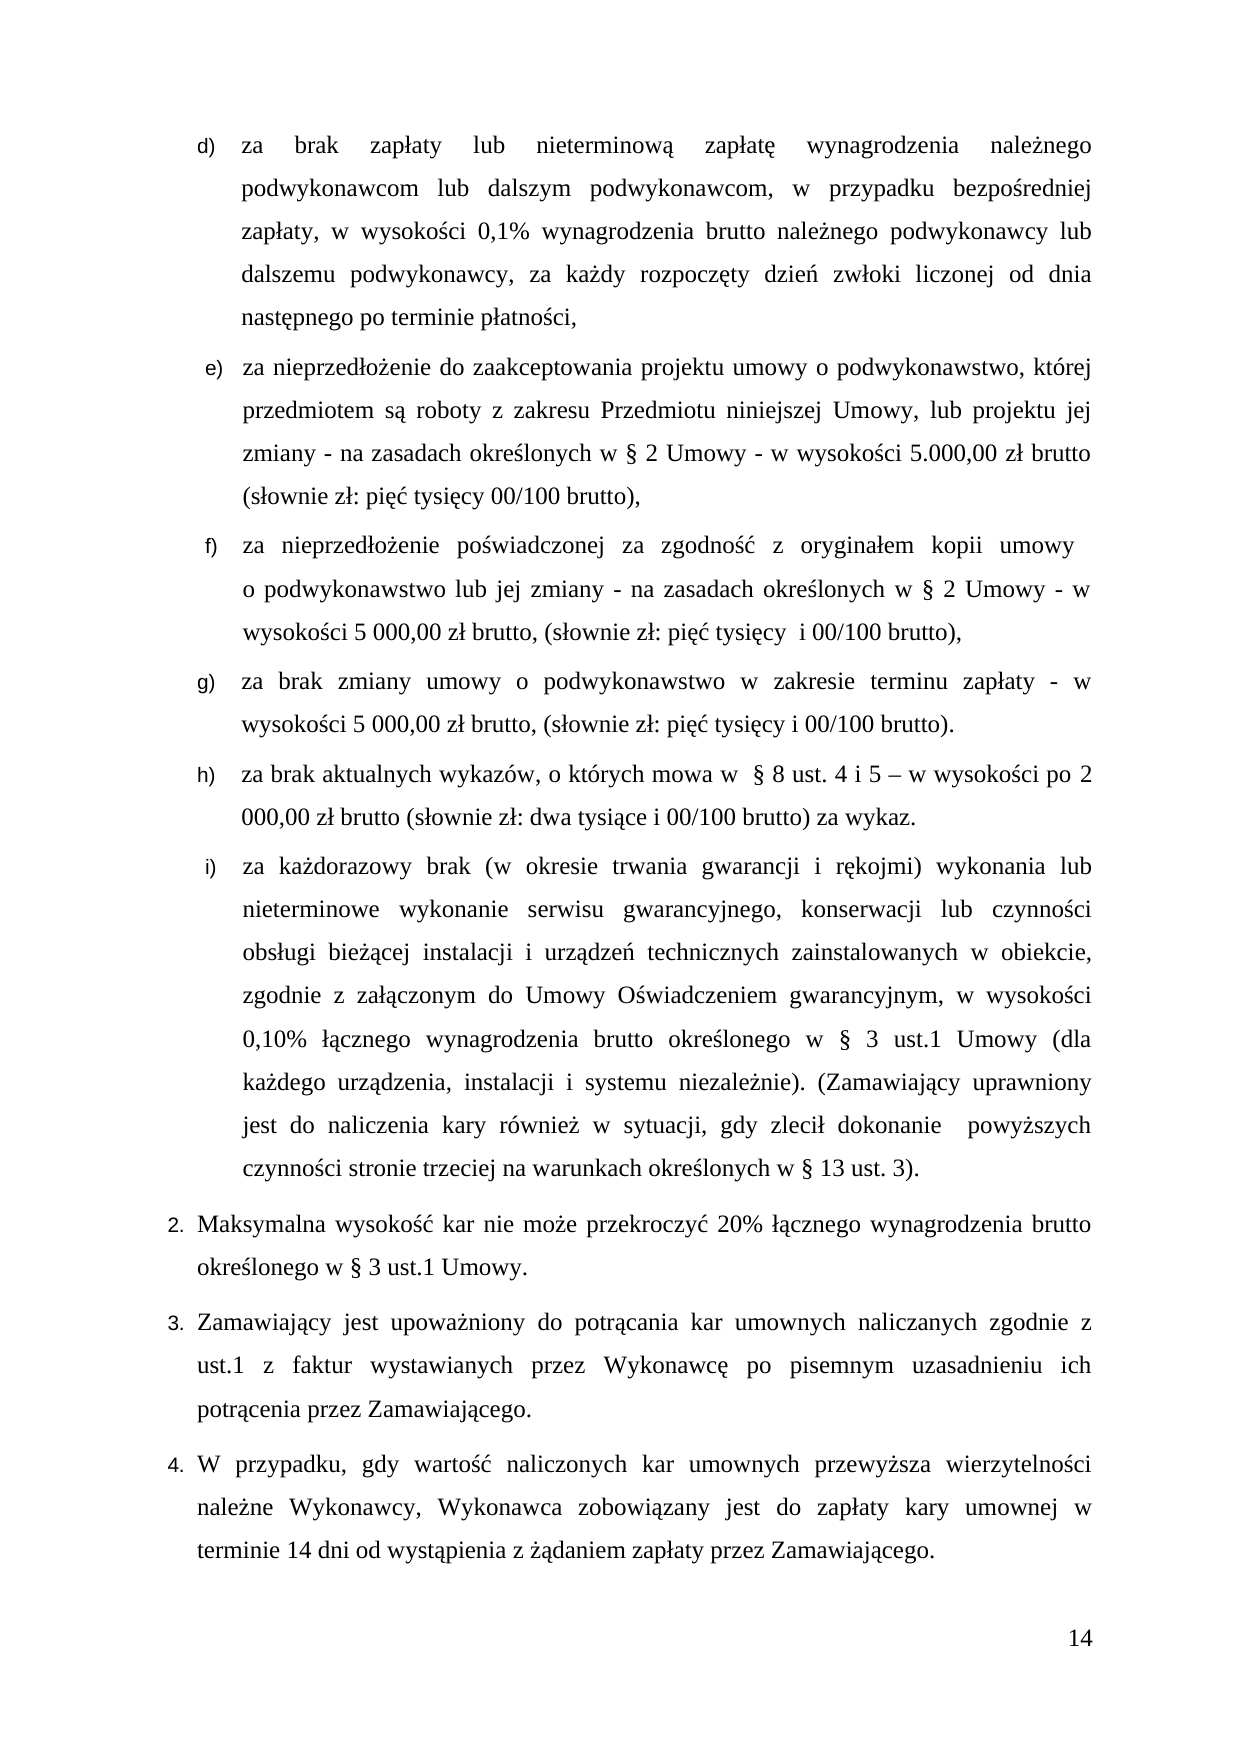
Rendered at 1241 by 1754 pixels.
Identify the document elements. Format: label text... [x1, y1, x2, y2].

list za brak zmiany umowy o podwykonawstwo w zakresie terminu zapłaty - w wysokości 5 000,00 zł brutto, (słownie zł: pięć tysięcy i 00/100 brutto). [197, 666, 1092, 738]
list za każdorazowy brak (w okresie trwania gwarancji i rękojmi) wykonania lub nieterminowe wykonanie serwisu gwarancyjnego, konserwacji lub czynności obsługi bieżącej instalacji i urządzeń technicznych zainstalowanych w obiekcie, zgodnie z załączonym do Umowy Oświadczeniem gwarancyjnym, w wysokości 0,10% łącznego wynagrodzenia brutto określonego w § 3 ust.1 Umowy (dla każdego urządzenia, instalacji i systemu niezależnie). (Zamawiający uprawniony jest do naliczenia kary również w sytuacji, gdy zlecił dokonanie powyższych czynności stronie trzeciej na warunkach określonych w § 13 ust. 3). [205, 851, 1092, 1182]
list za brak aktualnych wykazów, o których mowa w § 8 ust. 4 i 5 – w wysokości po 2 000,00 zł brutto (słownie zł: dwa tysiące i 00/100 brutto) za wykaz. [197, 759, 1092, 831]
list Zamawiający jest upoważniony do potrącania kar umownych naliczanych zgodnie z ust.1 z faktur wystawianych przez Wykonawcę po pisemnym uzasadnieniu ich potrącenia przez Zamawiającego. [167, 1307, 1092, 1422]
list za nieprzedłożenie do zaakceptowania projektu umowy o podwykonawstwo, której przedmiotem są roboty z zakresu Przedmiotu niniejszej Umowy, lub projektu jej zmiany - na zasadach określonych w § 2 Umowy - w wysokości 5.000,00 zł brutto (słownie zł: pięć tysięcy 00/100 brutto), [205, 352, 1092, 510]
list Maksymalna wysokość kar nie może przekroczyć 20% łącznego wynagrodzenia brutto określonego w § 3 ust.1 Umowy. [167, 1209, 1092, 1281]
list W przypadku, gdy wartość naliczonych kar umownych przewyższa wierzytelności należne Wykonawcy, Wykonawca zobowiązany jest do zapłaty kary umownej w terminie 14 dni od wystąpienia z żądaniem zapłaty przez Zamawiającego. [167, 1449, 1092, 1564]
list za nieprzedłożenie poświadczonej za zgodność z oryginałem kopii umowy o podwykonawstwo lub jej zmiany - na zasadach określonych w § 2 Umowy - w wysokości 5 000,00 zł brutto, (słownie zł: pięć tysięcy i 00/100 brutto), [205, 531, 1092, 646]
list za brak zapłaty lub nieterminową zapłatę wynagrodzenia należnego podwykonawcom lub dalszym podwykonawcom, w przypadku bezpośredniej zapłaty, w wysokości 0,1% wynagrodzenia brutto należnego podwykonawcy lub dalszemu podwykonawcy, za każdy rozpoczęty dzień zwłoki liczonej od dnia następnego po terminie płatności, [197, 130, 1092, 331]
